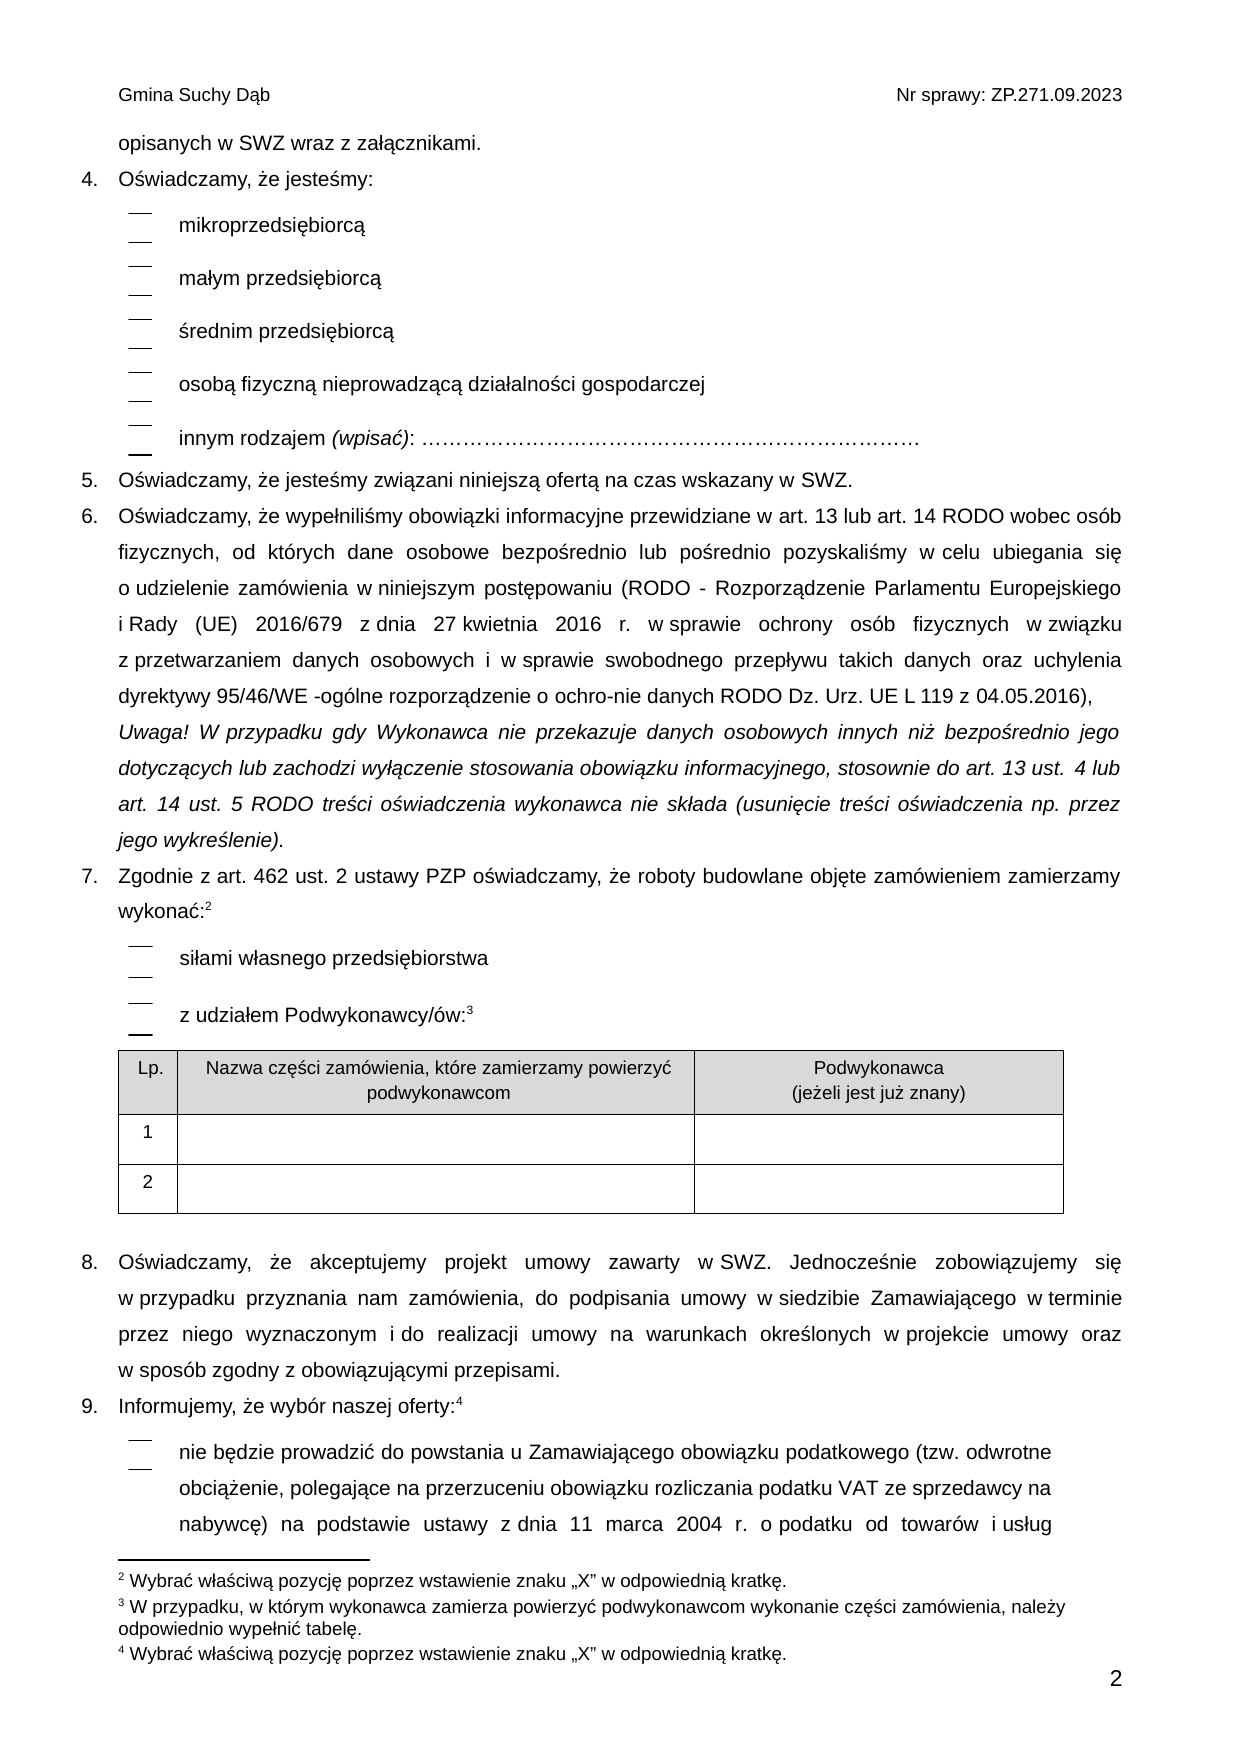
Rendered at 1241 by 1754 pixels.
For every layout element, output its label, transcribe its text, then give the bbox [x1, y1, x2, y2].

table_cell osobą fizyczną nieprowadzącą działalności gospodarczej [163, 362, 1000, 415]
table_cell [178, 1165, 694, 1213]
table_cell [178, 1115, 694, 1163]
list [81, 131, 1122, 154]
table_cell [118, 309, 162, 362]
table_header [118, 203, 162, 256]
table_cell 2 [119, 1165, 177, 1213]
table_cell [118, 415, 162, 468]
table_cell 1 [119, 1115, 177, 1163]
table_cell [695, 1165, 1063, 1213]
table_header [118, 1430, 162, 1546]
table_cell z udziałem Podwykonawcy/ów: [163, 993, 1063, 1050]
table_cell [118, 256, 162, 309]
table_header mikroprzedsiębiorcą [163, 203, 1000, 256]
table_cell [118, 993, 163, 1050]
table_cell Lp. [119, 1051, 177, 1114]
table_cell [118, 362, 162, 415]
table_cell [695, 1115, 1063, 1163]
table_cell Nazwa części zamówienia, które zamierzamy powierzyć podwykonawcom [178, 1051, 694, 1114]
list Informujemy, że wybór naszej oferty: [81, 1393, 1122, 1417]
list Oświadczamy, że wypełniliśmy obowiązki informacyjne przewidziane w art. 13 lub art. 14 RODO wobec osób fizycznych, od których dane osobowe bezpośrednio lub pośrednio pozyskaliśmy w celu ubiegania się o udzielenie zamówienia w niniejszym postępowaniu (RODO - Rozporządzenie Parlamentu Europejskiego i Rady (UE) 2016/679 z dnia 27 kwietnia 2016 r. w sprawie ochrony osób fizycznych w związku z przetwarzaniem danych osobowych i w sprawie swobodnego przepływu takich danych oraz uchylenia dyrektywy 95/46/WE -ogólne rozporządzenie o ochro-nie danych RODO Dz. Urz. UE L 119 z 04.05.2016), [81, 504, 1122, 708]
table_header siłami własnego przedsiębiorstwa [163, 935, 1063, 993]
table_cell małym przedsiębiorcą [163, 256, 1000, 309]
table_cell Podwykonawca (jeżeli jest już znany) [695, 1051, 1063, 1114]
text Uwaga! W przypadku gdy Wykonawca nie przekazuje danych osobowych innych niż bezpośrednio jego dotyczących lub zachodzi wyłączenie stosowania obowiązku informacyjnego, stosownie do art. 13 ust. 4 lub art. 14 ust. 5 RODO treści oświadczenia wykonawca nie składa (usunięcie treści oświadczenia np. przez jego wykreślenie). [118, 720, 1122, 851]
table_cell innym rodzajem (wpisać): ……………………………………………………………… [163, 415, 1000, 468]
table_cell średnim przedsiębiorcą [163, 309, 1000, 362]
list Oświadczamy, że jesteśmy: [81, 167, 1122, 191]
list Oświadczamy, że akceptujemy projekt umowy zawarty w SWZ. Jednocześnie zobowiązujemy się w przypadku przyznania nam zamówienia, do podpisania umowy w siedzibie Zamawiającego w terminie przez niego wyznaczonym i do realizacji umowy na warunkach określonych w projekcie umowy oraz w sposób zgodny z obowiązującymi przepisami. [81, 1250, 1122, 1382]
table_header [118, 935, 163, 993]
list Oświadczamy, że jesteśmy związani niniejszą ofertą na czas wskazany w SWZ. [81, 468, 1122, 492]
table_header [163, 1430, 1063, 1546]
list Zgodnie z art. 462 ust. 2 ustawy PZP oświadczamy, że roboty budowlane objęte zamówieniem zamierzamy wykonać: [81, 863, 1122, 923]
